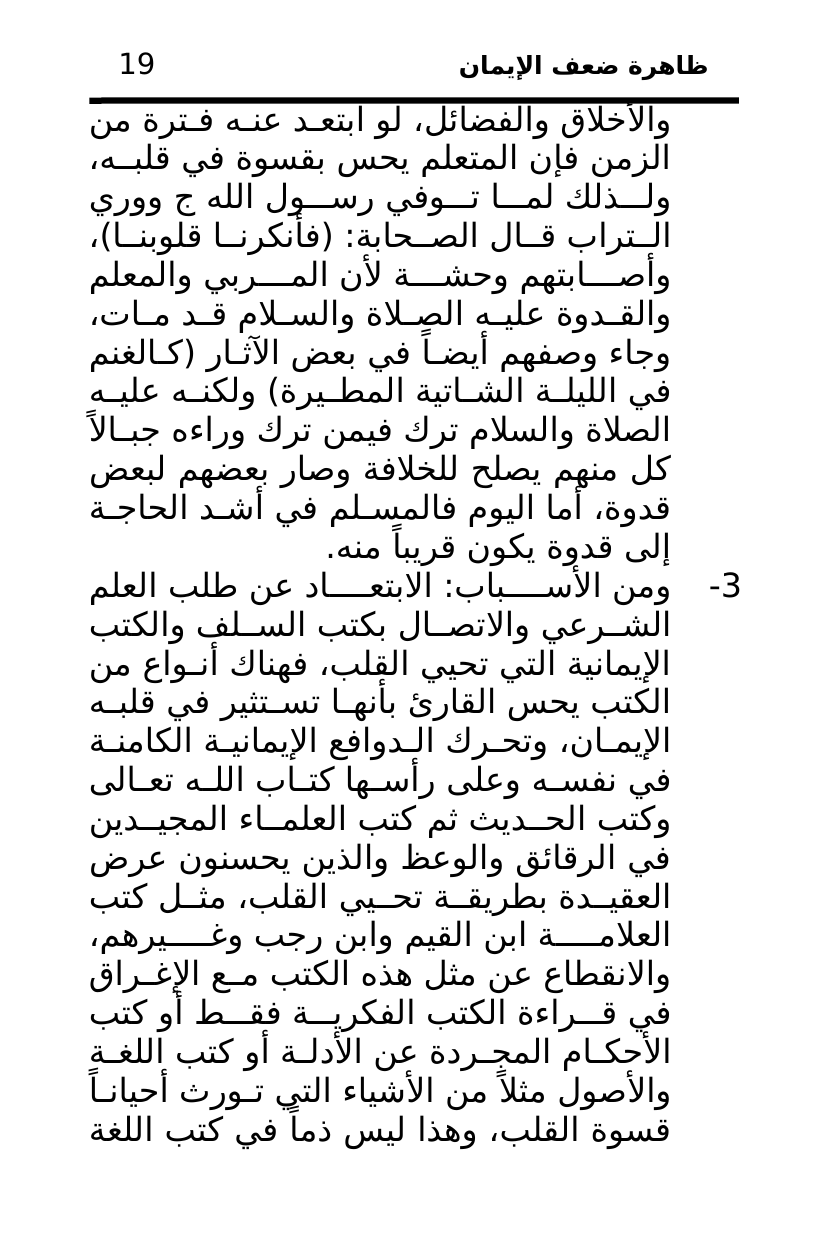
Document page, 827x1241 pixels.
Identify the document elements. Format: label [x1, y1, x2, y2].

list [89, 100, 708, 566]
list [89, 566, 708, 1149]
